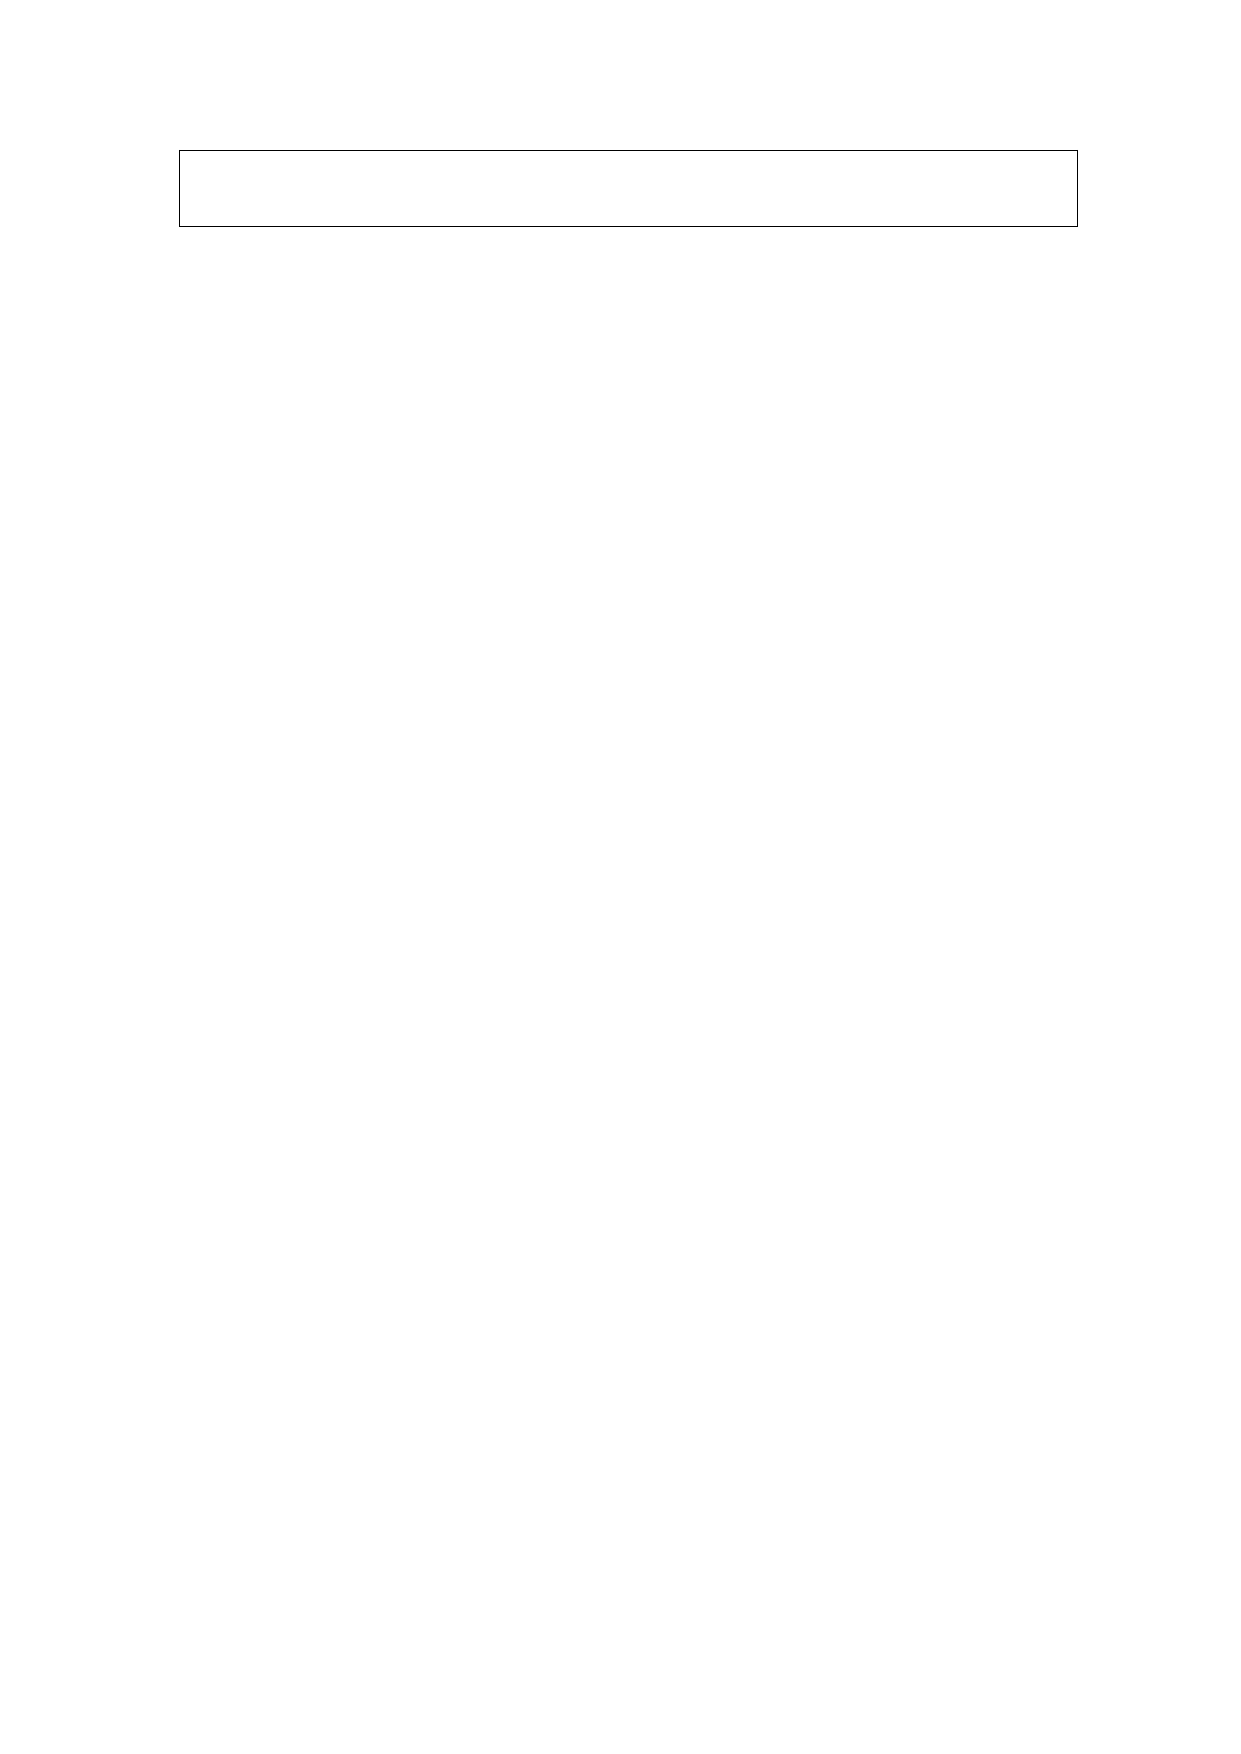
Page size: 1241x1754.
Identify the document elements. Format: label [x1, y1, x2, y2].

table_header [180, 151, 1077, 226]
